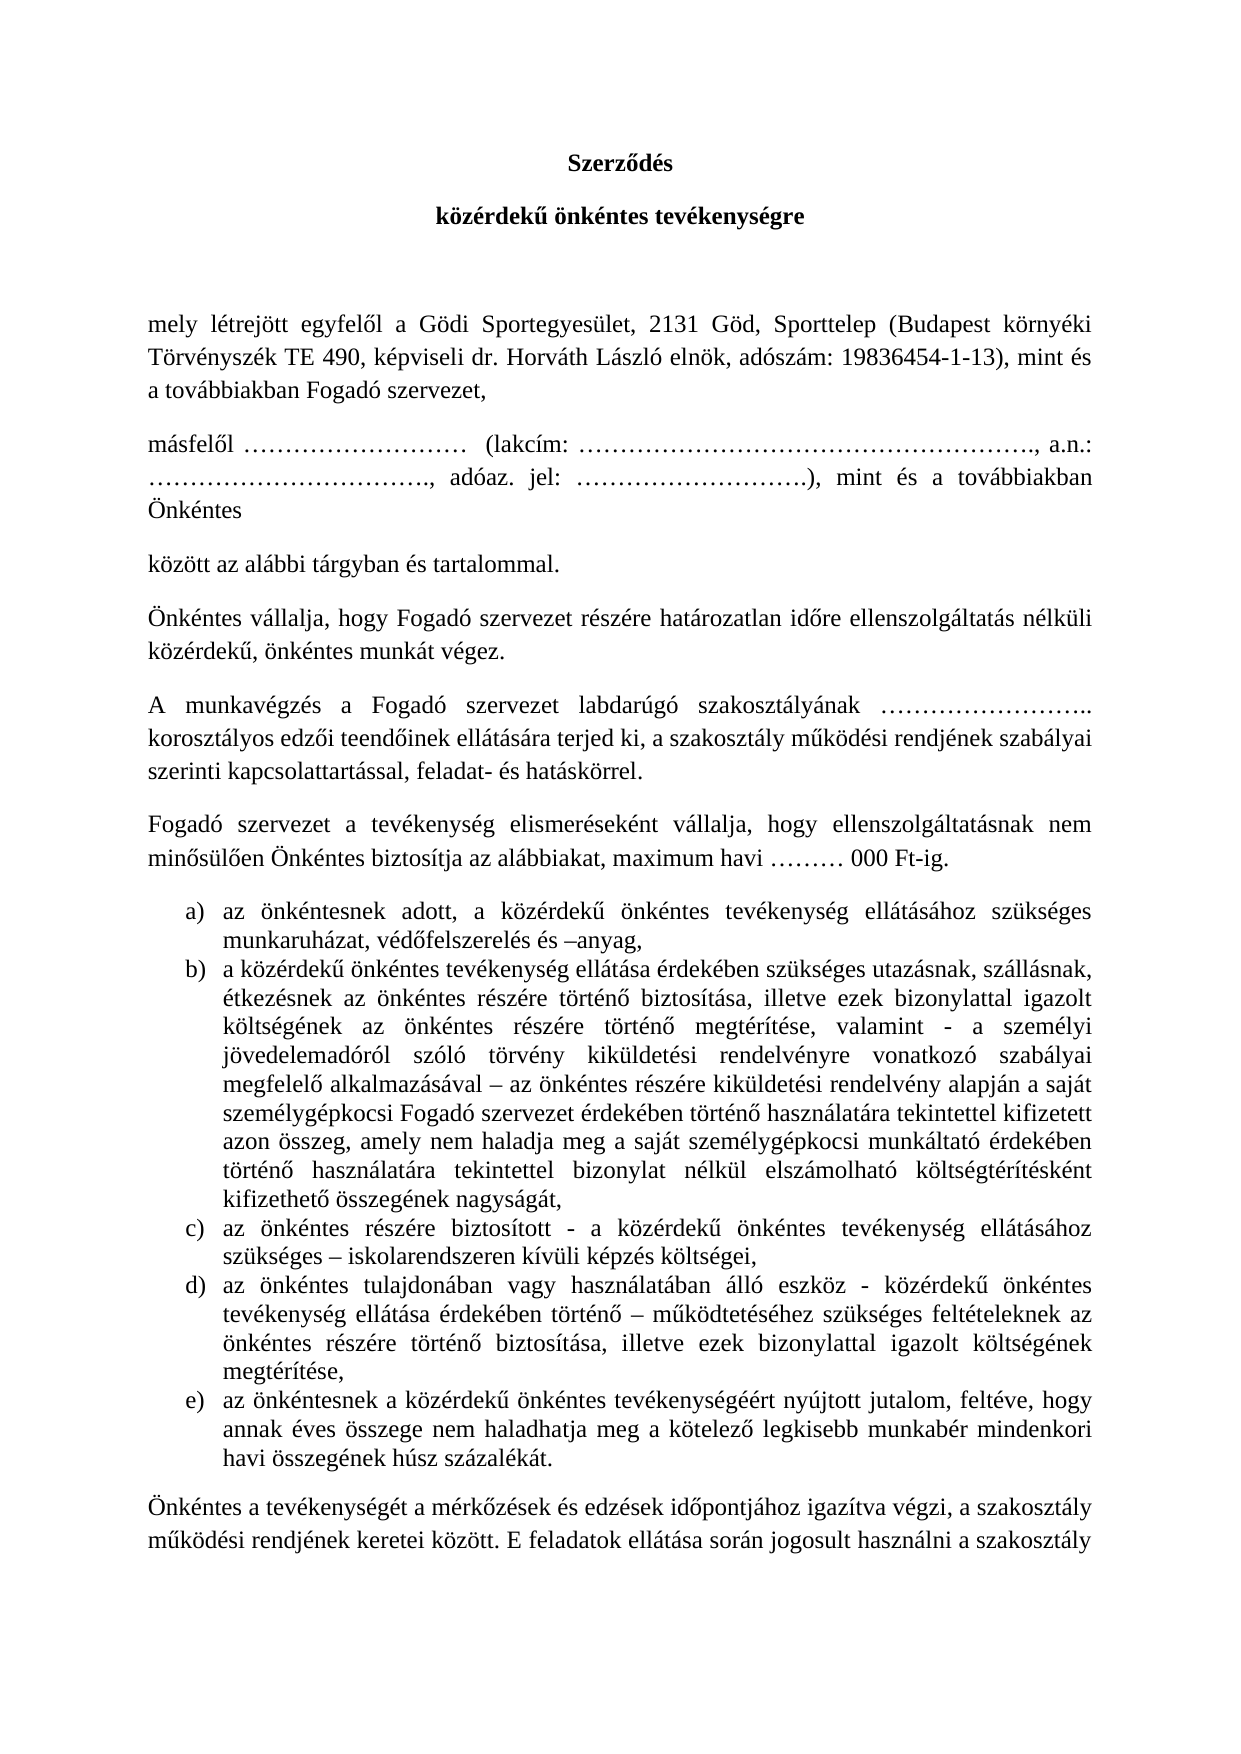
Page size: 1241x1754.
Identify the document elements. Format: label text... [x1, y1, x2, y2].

text mely létrejött egyfelől a Gödi Sportegyesület, 2131 Göd, Sporttelep (Budapest környéki Törvényszék TE 490, képviseli dr. Horváth László elnök, adószám: 19836454-1-13), mint és a továbbiakban Fogadó szervezet, [148, 309, 1093, 404]
list a közérdekű önkéntes tevékenység ellátása érdekében szükséges utazásnak, szállásnak, étkezésnek az önkéntes részére történő biztosítása, illetve ezek bizonylattal igazolt költségének az önkéntes részére történő megtérítése, valamint - a személyi jövedelemadóról szóló törvény kiküldetési rendelvényre vonatkozó szabályai megfelelő alkalmazásával – az önkéntes részére kiküldetési rendelvény alapján a saját személygépkocsi Fogadó szervezet érdekében történő használatára tekintettel kifizetett azon összeg, amely nem haladja meg a saját személygépkocsi munkáltató érdekében történő használatára tekintettel bizonylat nélkül elszámolható költségtérítésként kifizethető összegének nagyságát, [185, 954, 1093, 1213]
text másfelől ……………………… (lakcím: ………………………………………………., a.n.: ……………………………., adóaz. jel: ……………………….), mint és a továbbiakban Önkéntes [148, 429, 1093, 524]
text Szerződés [148, 148, 1093, 176]
text között az alábbi tárgyban és tartalommal. [148, 549, 1093, 578]
text Önkéntes vállalja, hogy Fogadó szervezet részére határozatlan időre ellenszolgáltatás nélküli közérdekű, önkéntes munkát végez. [148, 603, 1093, 664]
text közérdekű önkéntes tevékenységre [148, 201, 1093, 230]
list az önkéntes részére biztosított - a közérdekű önkéntes tevékenység ellátásához szükséges – iskolarendszeren kívüli képzés költségei, [185, 1213, 1093, 1270]
list az önkéntesnek a közérdekű önkéntes tevékenységéért nyújtott jutalom, feltéve, hogy annak éves összege nem haladhatja meg a kötelező legkisebb munkabér mindenkori havi összegének húsz százalékát. [185, 1385, 1093, 1471]
text Fogadó szervezet a tevékenység elismeréseként vállalja, hogy ellenszolgáltatásnak nem minősülően Önkéntes biztosítja az alábbiakat, maximum havi ……… 000 Ft-ig. [148, 809, 1093, 871]
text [148, 1492, 1093, 1554]
list az önkéntesnek adott, a közérdekű önkéntes tevékenység ellátásához szükséges munkaruházat, védőfelszerelés és –anyag, [185, 896, 1093, 954]
text A munkavégzés a Fogadó szervezet labdarúgó szakosztályának …………………….. korosztályos edzői teendőinek ellátására terjed ki, a szakosztály működési rendjének szabályai szerinti kapcsolattartással, feladat- és hatáskörrel. [148, 690, 1093, 784]
list az önkéntes tulajdonában vagy használatában álló eszköz - közérdekű önkéntes tevékenység ellátása érdekében történő – működtetéséhez szükséges feltételeknek az önkéntes részére történő biztosítása, illetve ezek bizonylattal igazolt költségének megtérítése, [185, 1270, 1093, 1385]
